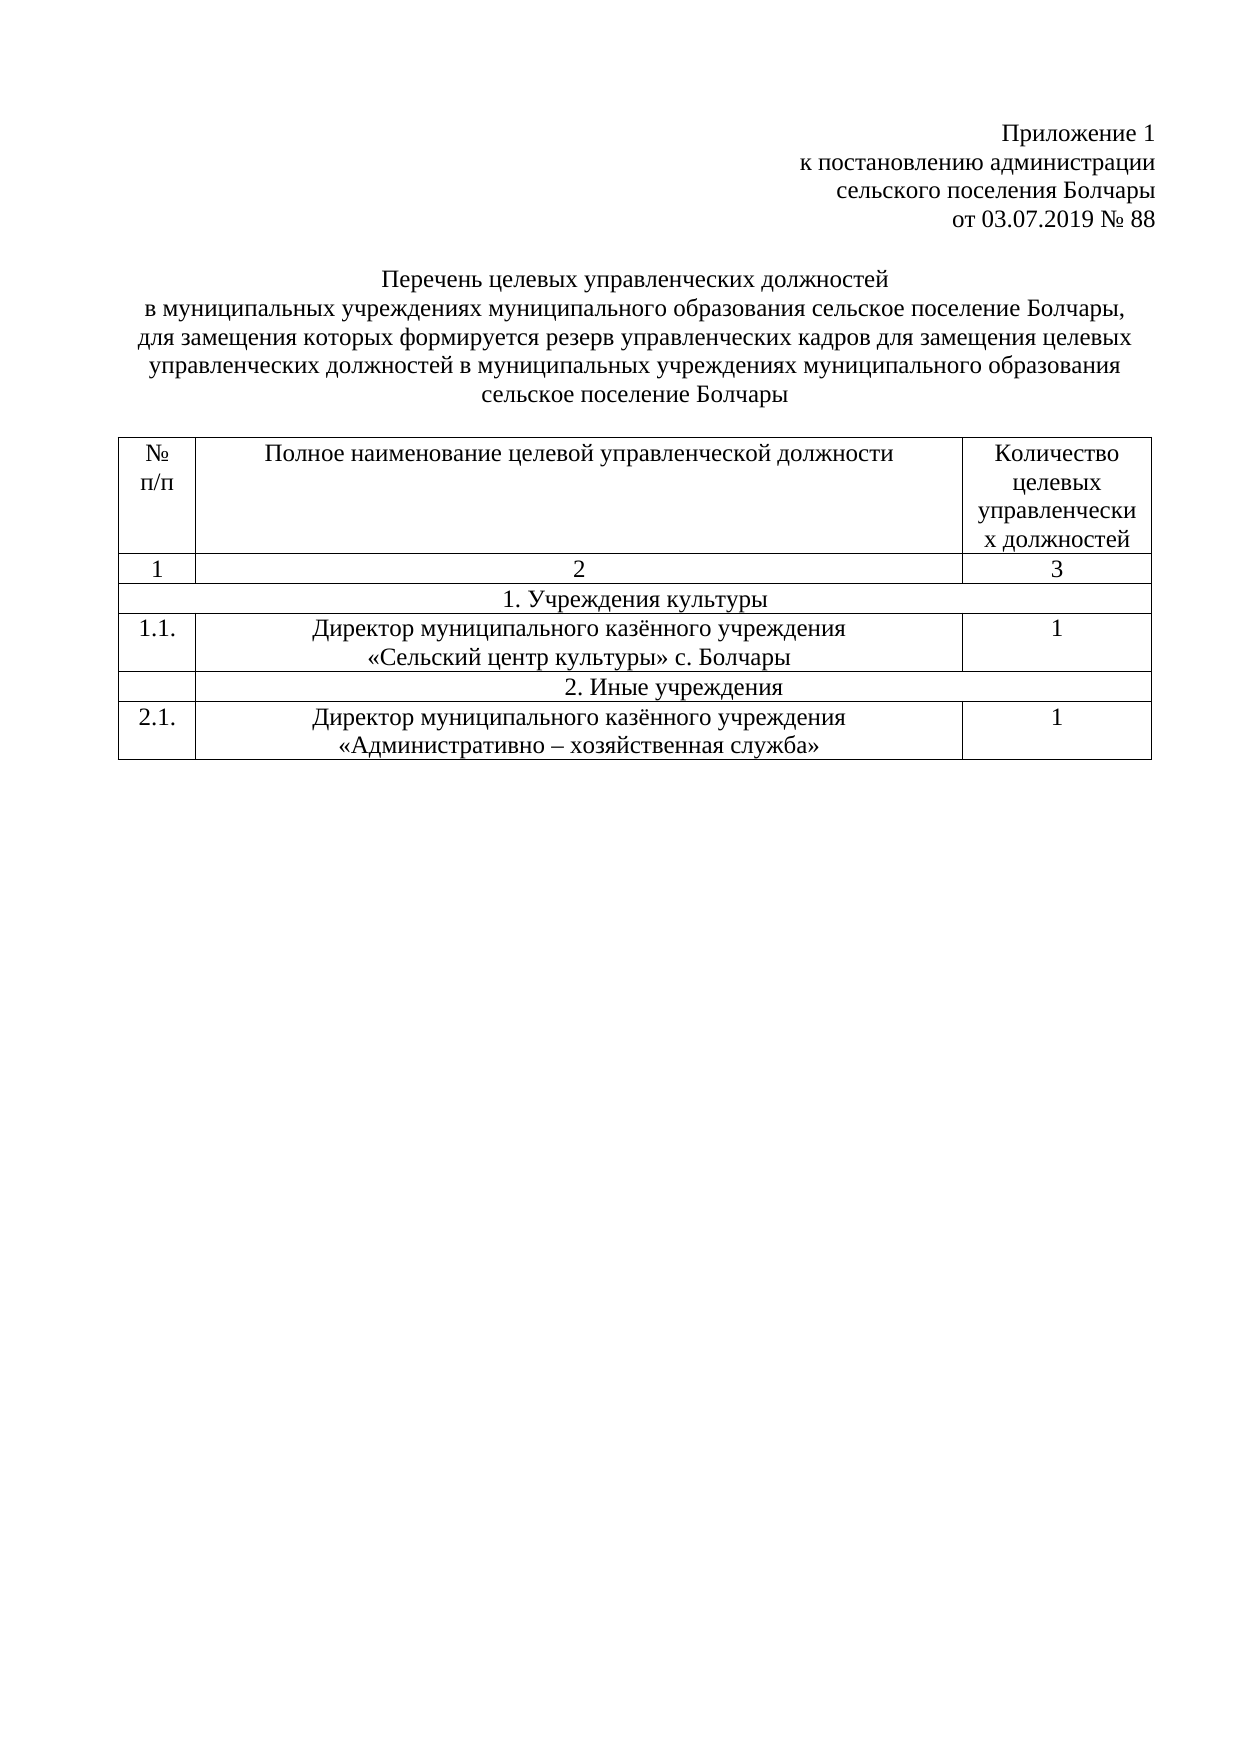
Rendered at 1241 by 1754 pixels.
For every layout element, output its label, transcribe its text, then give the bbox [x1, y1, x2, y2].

table_cell 1. Учреждения культуры [119, 584, 1151, 612]
table_cell 1 [963, 702, 1151, 759]
text в муниципальных учреждениях муниципального образования сельское поселение Болчары, [118, 293, 1152, 322]
table_cell 2.1. [119, 702, 195, 759]
table_cell 1 [963, 614, 1151, 671]
table_cell 2. Иные учреждения [196, 672, 1151, 701]
table_cell 2 [196, 554, 962, 583]
text Перечень целевых управленческих должностей [118, 264, 1152, 293]
table_cell [119, 672, 195, 701]
table_header № п/п [119, 438, 195, 553]
table_header Полное наименование целевой управленческой должности [196, 438, 962, 553]
table_cell 1.1. [119, 614, 195, 671]
table_cell 3 [963, 554, 1151, 583]
table_header Приложение 1 к постановлению администрации сельского поселения Болчары от 03.07.2019 № 88 [107, 118, 1167, 233]
table_cell 1 [119, 554, 195, 583]
table_header Количество целевых управленческих должностей [963, 438, 1151, 553]
text для замещения которых формируется резерв управленческих кадров для замещения целевых управленческих должностей в муниципальных учреждениях муниципального образования сельское поселение Болчары [118, 322, 1152, 408]
table_cell Директор муниципального казённого учреждения «Административно – хозяйственная служба» [196, 702, 962, 759]
table_cell Директор муниципального казённого учреждения «Сельский центр культуры» с. Болчары [196, 614, 962, 671]
